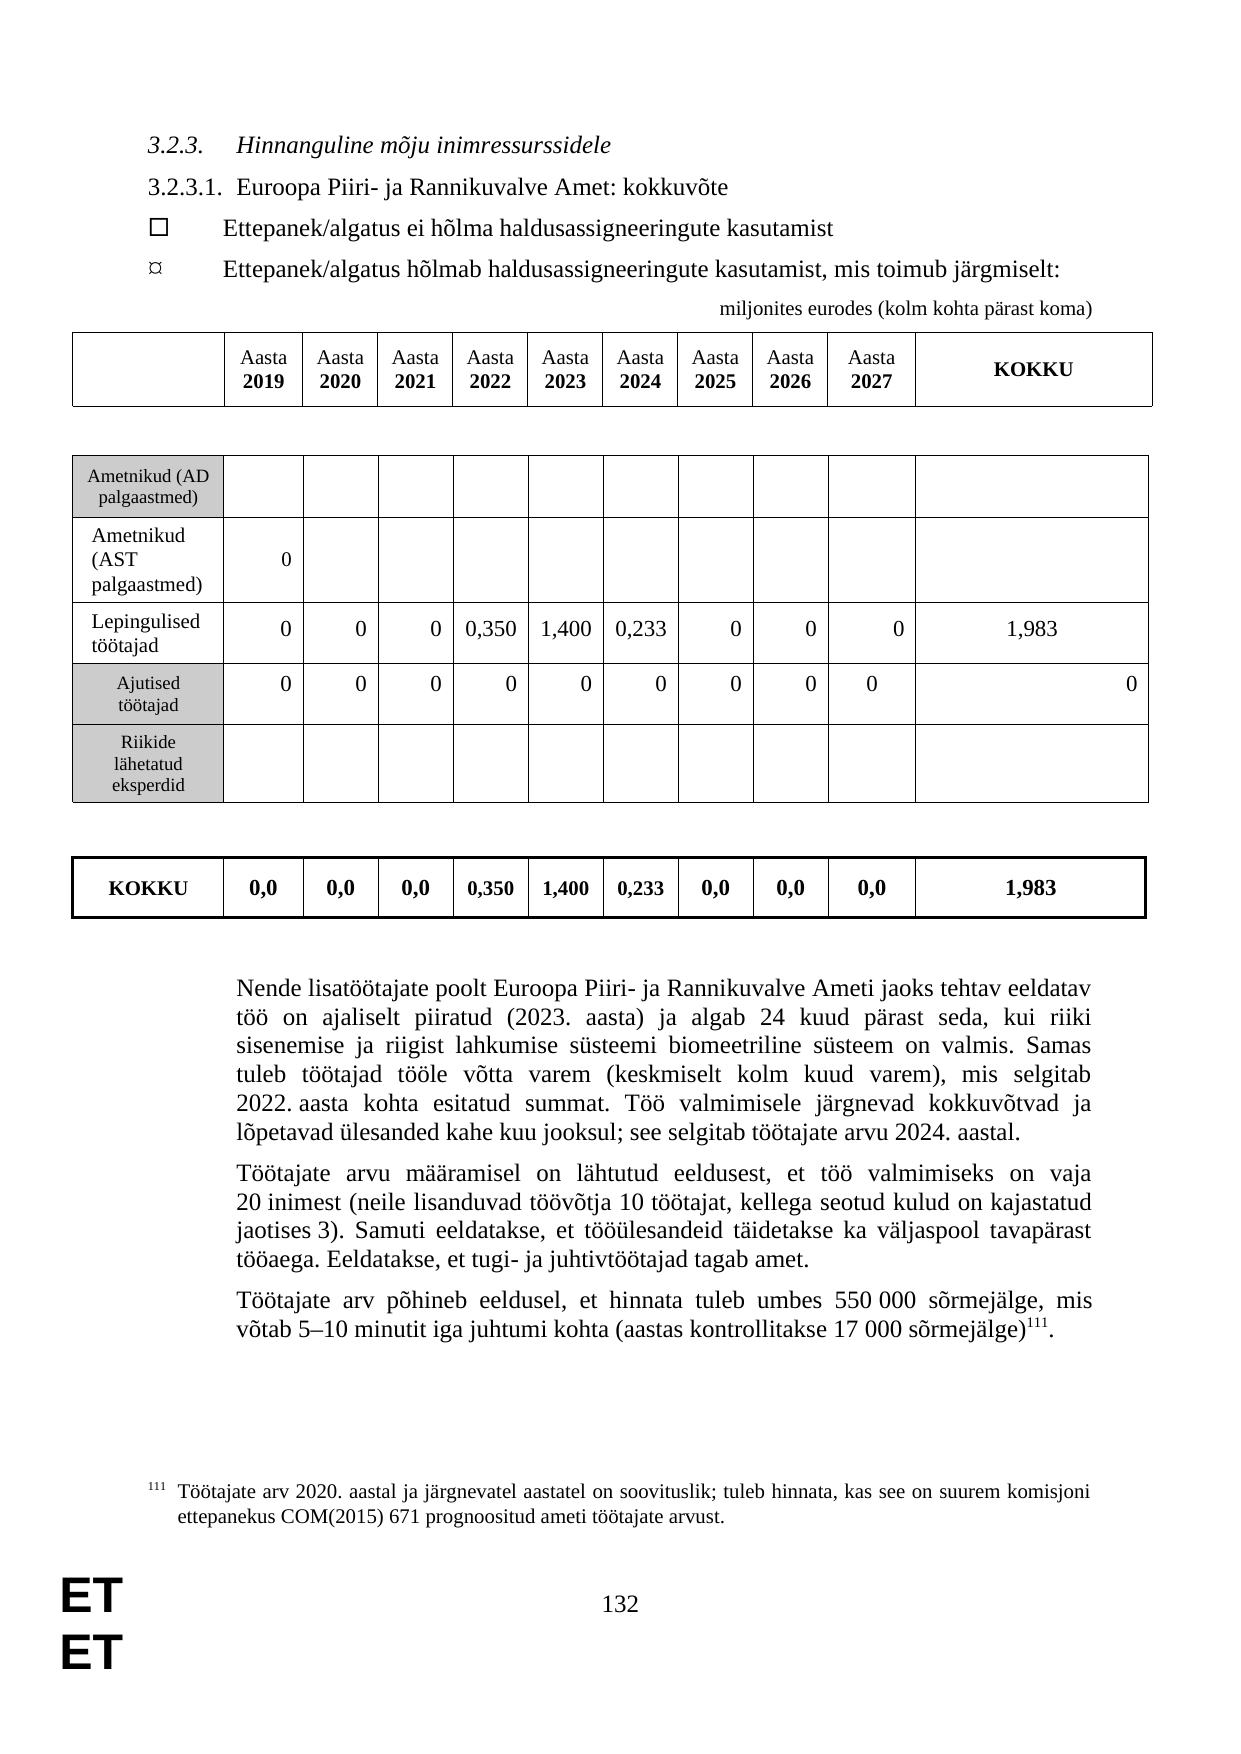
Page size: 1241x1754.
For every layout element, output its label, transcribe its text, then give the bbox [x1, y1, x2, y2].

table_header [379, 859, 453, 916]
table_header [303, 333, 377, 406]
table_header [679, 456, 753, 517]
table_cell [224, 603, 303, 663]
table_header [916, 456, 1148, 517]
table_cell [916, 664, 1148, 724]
text Töötajate arv põhineb eeldusel, et hinnata tuleb umbes 550 000 sõrmejälge, mis võtab 5–10 minutit iga juhtumi kohta (aastas kontrollitakse 17 000 sõrmejälge). [236, 1285, 1092, 1343]
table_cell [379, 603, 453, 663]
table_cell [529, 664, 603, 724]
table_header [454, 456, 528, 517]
text Ettepanek/algatus ei hõlma haldusassigneeringute kasutamist [148, 213, 1092, 242]
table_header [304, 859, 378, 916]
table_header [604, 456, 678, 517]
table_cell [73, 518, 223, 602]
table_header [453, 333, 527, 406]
text Töötajate arvu määramisel on lähtutud eeldusest, et töö valmimiseks on vaja 20 inimest (neile lisanduvad töövõtja 10 töötajat, kellega seotud kulud on kajastatud jaotises 3). Samuti eeldatakse, et tööülesandeid täidetakse ka väljaspool tavapärast tööaega. Eeldatakse, et tugi- ja juhtivtöötajad tagab amet. [236, 1158, 1092, 1273]
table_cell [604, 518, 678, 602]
text miljonites eurodes (kolm kohta pärast koma) [148, 296, 1092, 320]
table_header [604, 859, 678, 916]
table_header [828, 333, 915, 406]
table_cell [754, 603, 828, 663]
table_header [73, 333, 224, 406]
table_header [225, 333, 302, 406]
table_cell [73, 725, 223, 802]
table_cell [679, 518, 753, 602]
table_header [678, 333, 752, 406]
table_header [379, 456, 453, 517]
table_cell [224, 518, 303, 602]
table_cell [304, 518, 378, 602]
subtitle 3.2.3.1. Euroopa Piiri- ja Rannikuvalve Amet: kokkuvõte [148, 172, 1092, 201]
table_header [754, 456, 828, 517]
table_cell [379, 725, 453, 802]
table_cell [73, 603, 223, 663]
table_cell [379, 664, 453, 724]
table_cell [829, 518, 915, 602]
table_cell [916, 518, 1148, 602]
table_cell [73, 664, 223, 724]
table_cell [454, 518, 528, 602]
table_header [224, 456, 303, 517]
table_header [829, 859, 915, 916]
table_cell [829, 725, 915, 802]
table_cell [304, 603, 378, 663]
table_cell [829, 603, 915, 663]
subtitle 3.2.3. Hinnanguline mõju inimressurssidele [148, 131, 1092, 159]
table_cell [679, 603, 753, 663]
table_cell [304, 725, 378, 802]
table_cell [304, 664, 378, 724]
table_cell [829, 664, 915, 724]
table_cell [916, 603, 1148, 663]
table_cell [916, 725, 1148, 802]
text Ettepanek/algatus hõlmab haldusassigneeringute kasutamist, mis toimub järgmiselt: [148, 254, 1092, 283]
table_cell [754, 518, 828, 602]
text Nende lisatöötajate poolt Euroopa Piiri- ja Rannikuvalve Ameti jaoks tehtav eeldatav töö on ajaliselt piiratud (2023. aasta) ja algab 24 kuud pärast seda, kui riiki sisenemise ja riigist lahkumise süsteemi biomeetriline süsteem on valmis. Samas tuleb töötajad tööle võtta varem (keskmiselt kolm kuud varem), mis selgitab 2022. aasta kohta esitatud summat. Töö valmimisele järgnevad kokkuvõtvad ja lõpetavad ülesanded kahe kuu jooksul; see selgitab töötajate arvu 2024. aastal. [236, 973, 1092, 1145]
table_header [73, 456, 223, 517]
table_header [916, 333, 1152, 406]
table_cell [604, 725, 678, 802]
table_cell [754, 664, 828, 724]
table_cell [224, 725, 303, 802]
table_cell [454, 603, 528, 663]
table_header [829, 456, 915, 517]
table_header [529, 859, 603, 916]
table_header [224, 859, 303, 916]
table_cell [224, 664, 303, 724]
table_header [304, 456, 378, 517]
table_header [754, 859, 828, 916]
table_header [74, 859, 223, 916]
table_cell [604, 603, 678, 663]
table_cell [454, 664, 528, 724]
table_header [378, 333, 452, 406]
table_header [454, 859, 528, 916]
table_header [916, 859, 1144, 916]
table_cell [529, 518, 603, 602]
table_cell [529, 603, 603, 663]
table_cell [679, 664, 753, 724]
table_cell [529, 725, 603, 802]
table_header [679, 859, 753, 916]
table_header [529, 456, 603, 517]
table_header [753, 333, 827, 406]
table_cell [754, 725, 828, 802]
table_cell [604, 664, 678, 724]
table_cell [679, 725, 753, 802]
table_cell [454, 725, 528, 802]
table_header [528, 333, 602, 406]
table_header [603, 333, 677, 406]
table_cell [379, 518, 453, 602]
